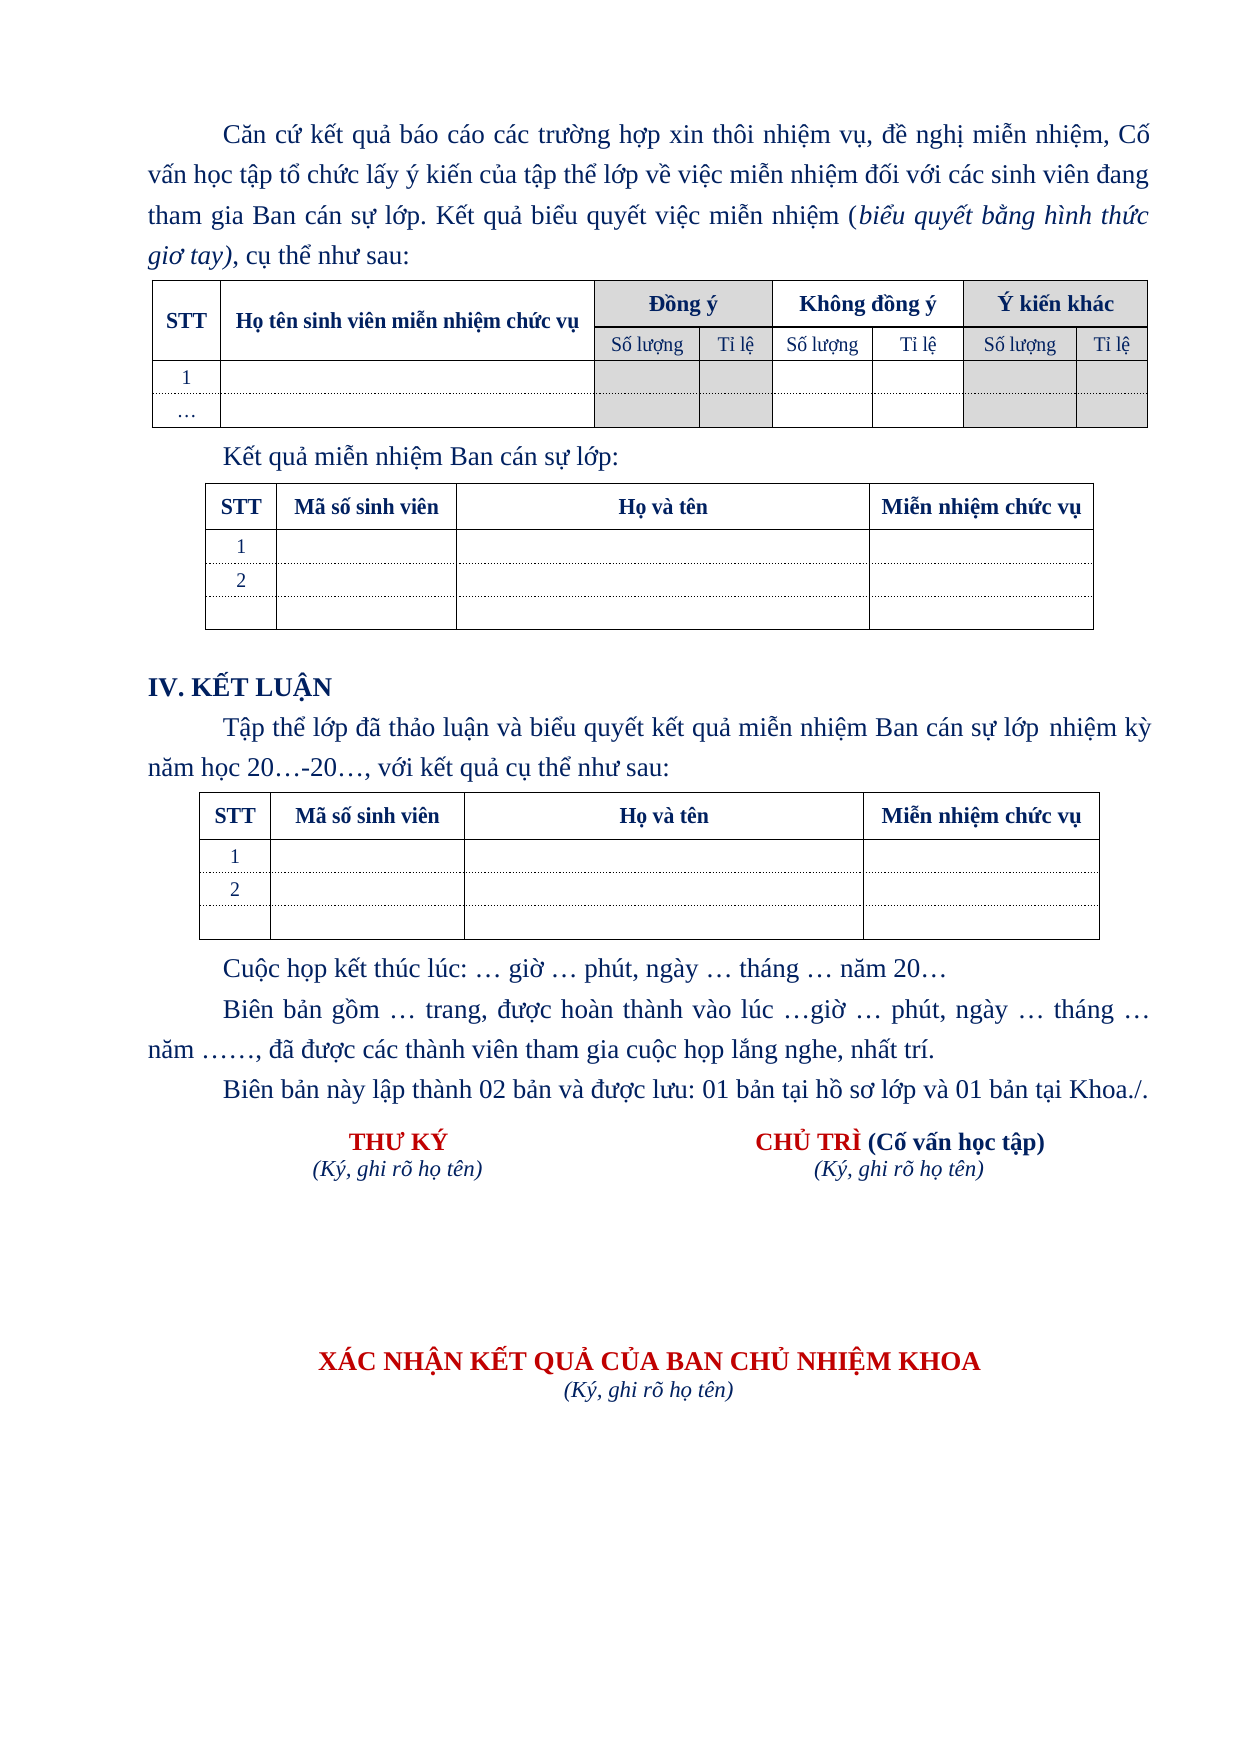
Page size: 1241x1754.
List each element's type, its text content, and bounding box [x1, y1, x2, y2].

table_cell [873, 361, 963, 393]
text Biên bản này lập thành 02 bản và được lưu: 01 bản tại hồ sơ lớp và 01 bản tại Khoa./. [148, 1074, 1152, 1105]
table_header Ý kiến khác [964, 281, 1147, 326]
text Kết quả miễn nhiệm Ban cán sự lớp: [148, 440, 1152, 471]
table_cell 1 [200, 840, 270, 872]
table_cell Số lượng [964, 328, 1076, 360]
table_cell [1077, 361, 1147, 393]
table_cell [595, 393, 699, 427]
table_header STT [206, 484, 276, 529]
table_cell [700, 393, 772, 427]
table_cell [873, 393, 963, 427]
table_cell 2 [206, 563, 276, 596]
text Biên bản gồm … trang, được hoàn thành vào lúc …giờ … phút, ngày … tháng … năm ……, đã được các thành viên tham gia cuộc họp lắng nghe, nhất trí. [148, 993, 1152, 1064]
table_cell [271, 905, 464, 939]
table_cell Số lượng [595, 328, 699, 360]
table_cell Tỉ lệ [1077, 328, 1147, 360]
table_cell [773, 361, 872, 393]
table_cell [465, 905, 863, 939]
table_cell [465, 840, 863, 872]
table_header Miễn nhiệm chức vụ [864, 793, 1099, 838]
table_header THƯ KÝ (Ký, ghi rõ họ tên) [148, 1127, 649, 1344]
table_header Họ và tên [465, 793, 863, 838]
table_cell [277, 563, 456, 596]
table_cell … [153, 393, 220, 427]
table_cell [457, 596, 869, 629]
table_header STT [153, 281, 220, 360]
table_cell [773, 393, 872, 427]
list Tập thể lớp đã thảo luận và biểu quyết kết quả miễn nhiệm Ban cán sự lớp nhiệm kỳ năm học 20…-20…, với kết quả cụ thể như sau: [148, 711, 1152, 783]
table_cell [200, 905, 270, 939]
table_cell [864, 905, 1099, 939]
table_header Mã số sinh viên [271, 793, 464, 838]
table_cell [864, 872, 1099, 905]
table_cell Tỉ lệ [873, 328, 963, 360]
list IV. KẾT LUẬN [148, 671, 1152, 702]
table_header Miễn nhiệm chức vụ [870, 484, 1093, 529]
table_cell [457, 563, 869, 596]
table_cell [700, 361, 772, 393]
table_cell [271, 840, 464, 872]
table_cell [206, 596, 276, 629]
table_header CHỦ TRÌ (Cố vấn học tập) (Ký, ghi rõ họ tên) [649, 1127, 1151, 1344]
text Căn cứ kết quả báo cáo các trường hợp xin thôi nhiệm vụ, đề nghị miễn nhiệm, Cố vấn học tập tổ chức lấy ý kiến của tập thể lớp về việc miễn nhiệm đối với các sinh viên đang tham gia Ban cán sự lớp. Kết quả biểu quyết việc miễn nhiệm (biểu quyết bằng hình thức giơ tay), cụ thể như sau: [148, 118, 1152, 271]
table_cell [221, 393, 594, 427]
table_header Không đồng ý [773, 281, 963, 326]
text (Ký, ghi rõ họ tên) [148, 1376, 1152, 1402]
table_cell 1 [206, 530, 276, 562]
table_cell [221, 361, 594, 393]
table_cell Số lượng [773, 328, 872, 360]
table_cell [1077, 393, 1147, 427]
table_header Họ tên sinh viên miễn nhiệm chức vụ [221, 281, 594, 360]
table_cell [465, 872, 863, 905]
table_header Họ và tên [457, 484, 869, 529]
table_header Mã số sinh viên [277, 484, 456, 529]
table_cell [595, 361, 699, 393]
table_cell 1 [153, 361, 220, 393]
table_cell Tỉ lệ [700, 328, 772, 360]
table_cell [964, 361, 1076, 393]
table_cell [457, 530, 869, 562]
table_cell [864, 840, 1099, 872]
table_cell [271, 872, 464, 905]
text Cuộc họp kết thúc lúc: … giờ … phút, ngày … tháng … năm 20… [148, 952, 1152, 983]
table_cell [277, 530, 456, 562]
table_cell [870, 563, 1093, 596]
table_header STT [200, 793, 270, 838]
table_header Đồng ý [595, 281, 772, 326]
table_cell [870, 530, 1093, 562]
table_cell [964, 393, 1076, 427]
table_cell [870, 596, 1093, 629]
text XÁC NHẬN KẾT QUẢ CỦA BAN CHỦ NHIỆM KHOA [148, 1344, 1152, 1376]
table_cell 2 [200, 872, 270, 905]
table_cell [277, 596, 456, 629]
